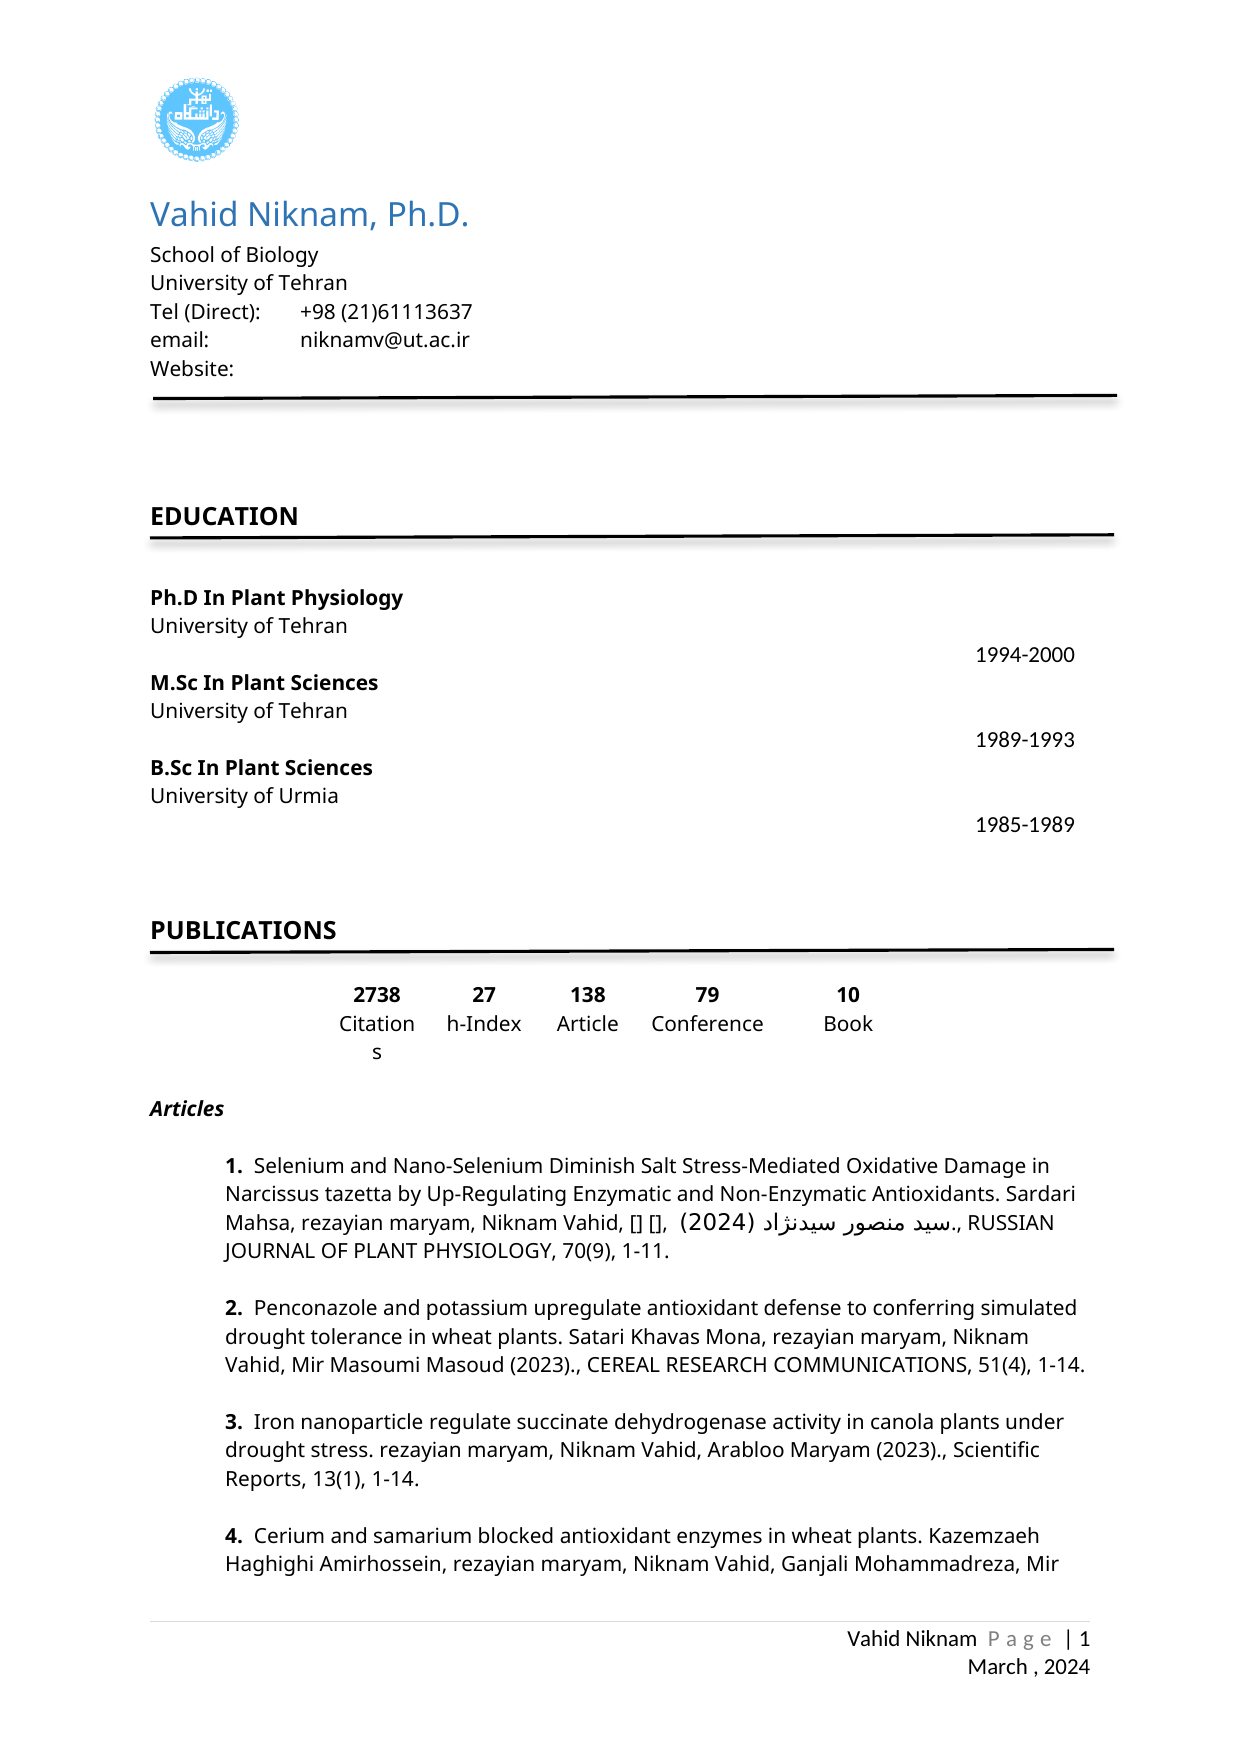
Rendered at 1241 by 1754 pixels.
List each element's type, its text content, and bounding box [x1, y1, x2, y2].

text EDUCATION [150, 498, 1090, 532]
table_cell h-Index [430, 1009, 538, 1066]
table_header 27 [430, 981, 538, 1009]
table_header 2738 [324, 981, 430, 1009]
text email: niknamv@ut.ac.ir [150, 325, 1090, 354]
table_header 79 [637, 981, 778, 1009]
picture [150, 73, 243, 166]
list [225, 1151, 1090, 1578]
table_cell Conference [637, 1009, 778, 1066]
subtitle Vahid Niknam, Ph.D. [150, 191, 1090, 236]
text Ph.D In Plant Physiology University of Tehran 1994-2000 M.Sc In Plant Sciences University of Tehran 1989-1993 B.Sc In Plant Sciences University of Urmia 1985-1989 [150, 583, 1090, 866]
text School of Biology [150, 240, 1090, 268]
text Website: [150, 354, 1090, 382]
table_header 138 [538, 981, 637, 1009]
text PUBLICATIONS [150, 912, 1090, 946]
table_cell Book [778, 1009, 918, 1066]
text Tel (Direct): +98 (21)61113637 [150, 297, 1090, 325]
table_header 10 [778, 981, 918, 1009]
table_cell Article [538, 1009, 637, 1066]
text Articles [150, 1094, 1090, 1123]
text University of Tehran [150, 268, 1090, 297]
table_cell Citations [324, 1009, 430, 1066]
